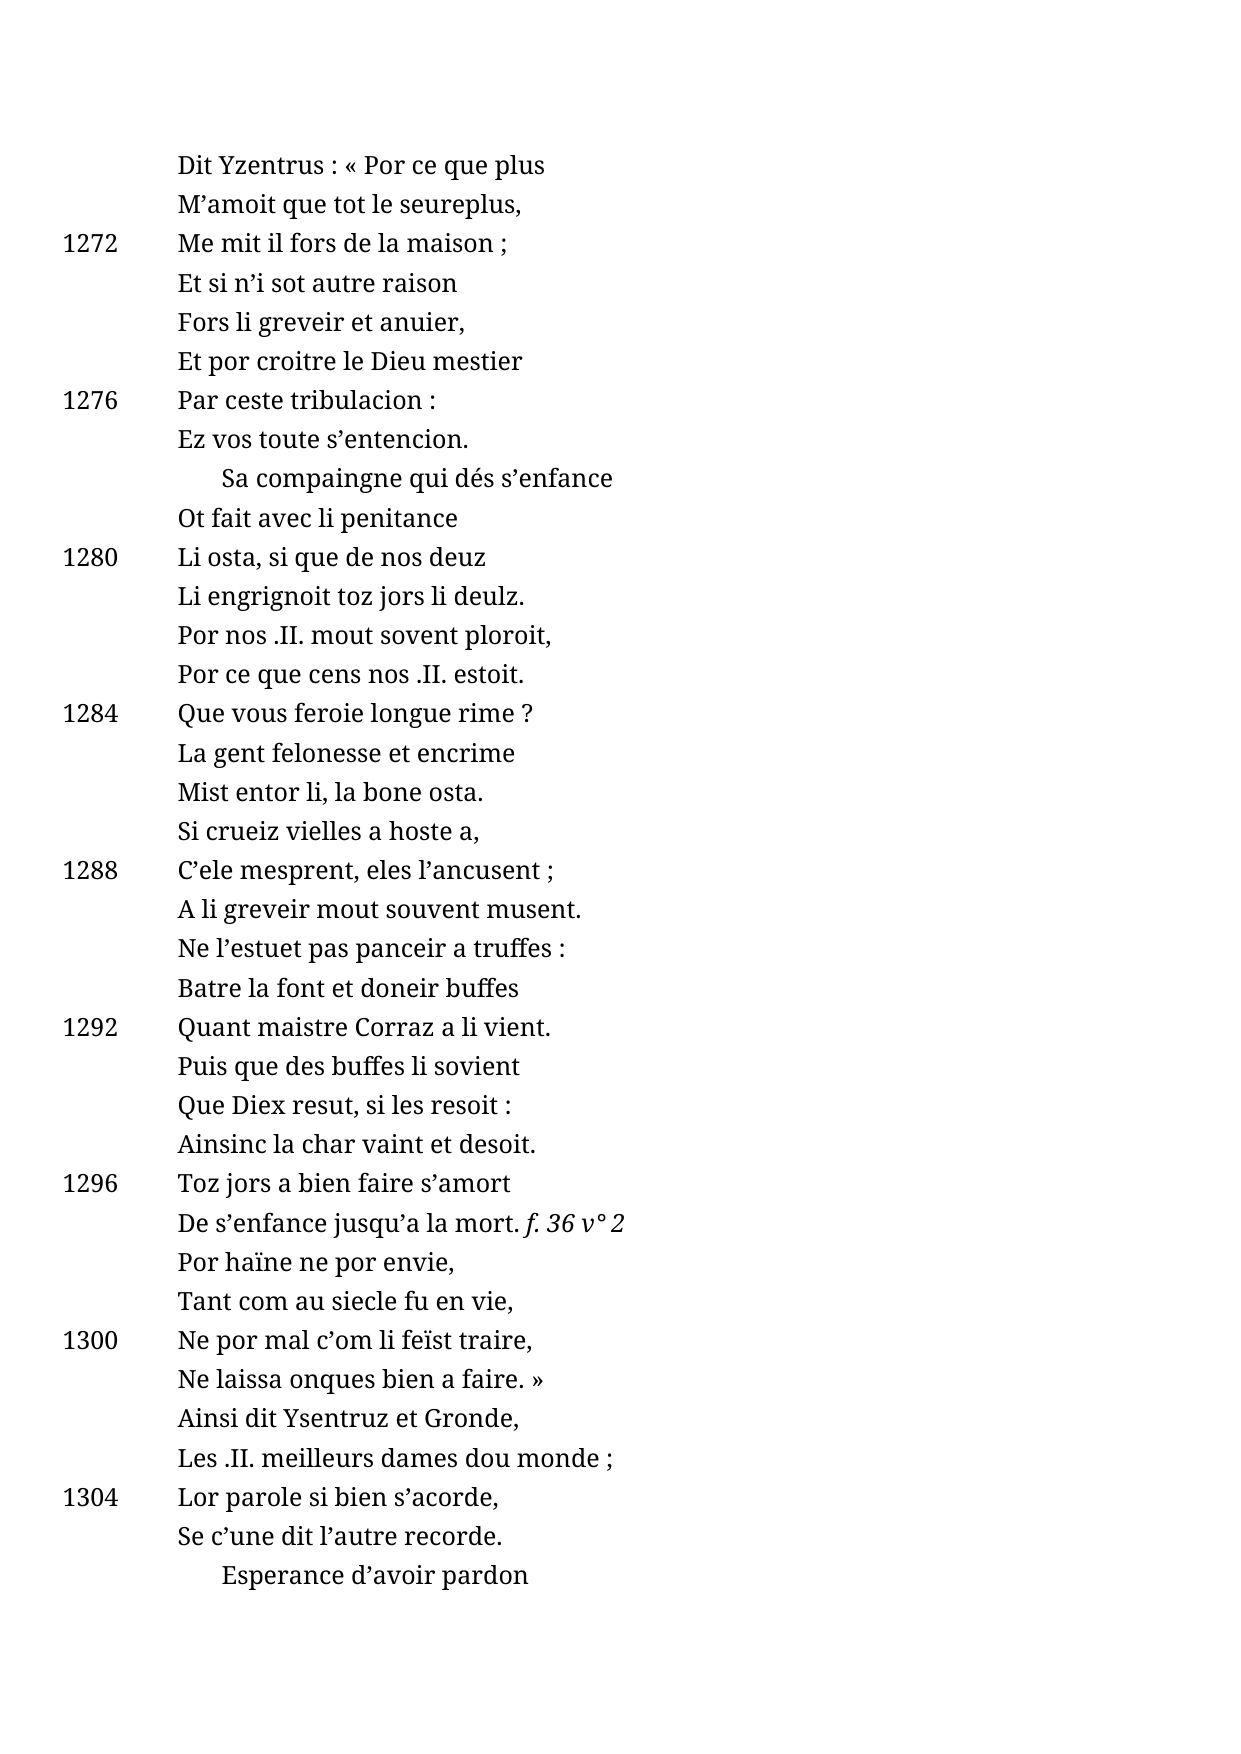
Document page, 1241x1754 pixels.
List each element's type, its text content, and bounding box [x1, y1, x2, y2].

text Ez vos toute s’entencion. [148, 422, 1092, 456]
text Mist entor li, la bone osta. [148, 774, 1092, 808]
text C’ele mesprent, eles l’ancusent ; [148, 853, 1092, 887]
text Les .II. meilleurs dames dou monde ; [148, 1440, 1092, 1474]
text M’amoit que tot le seureplus, [148, 187, 1092, 221]
text Que Diex resut, si les resoit : [148, 1088, 1092, 1122]
text Que vous feroie longue rime ? [148, 696, 1092, 730]
text Et si n’i sot autre raison [148, 265, 1092, 299]
text Si crueiz vielles a hoste a, [148, 813, 1092, 848]
text Et por croitre le Dieu mestier [148, 343, 1092, 378]
text Por nos .II. mout sovent ploroit, [148, 618, 1092, 652]
text Quant maistre Corraz a li vient. [148, 1009, 1092, 1043]
text Ne l’estuet pas panceir a truffes : [148, 931, 1092, 965]
text Batre la font et doneir buffes [148, 970, 1092, 1004]
text Por haïne ne por envie, [148, 1244, 1092, 1278]
text Ainsi dit Ysentruz et Gronde, [148, 1401, 1092, 1435]
text Fors li greveir et anuier, [148, 304, 1092, 338]
text Sa compaingne qui dés s’enfance [148, 461, 1092, 495]
text Ne laissa onques bien a faire. » [148, 1362, 1092, 1396]
text De s’enfance jusqu’a la mort. f. 36 v° 2 [148, 1205, 1092, 1239]
text Ne por mal c’om li feïst traire, [148, 1323, 1092, 1357]
text Lor parole si bien s’acorde, [148, 1479, 1092, 1513]
text Li engrignoit toz jors li deulz. [148, 578, 1092, 613]
text Ot fait avec li penitance [148, 500, 1092, 534]
text Por ce que cens nos .II. estoit. [148, 657, 1092, 691]
text Tant com au siecle fu en vie, [148, 1283, 1092, 1318]
text Ainsinc la char vaint et desoit. [148, 1127, 1092, 1161]
text Li osta, si que de nos deuz [148, 539, 1092, 573]
text Se c’une dit l’autre recorde. [148, 1518, 1092, 1553]
text Toz jors a bien faire s’amort [148, 1166, 1092, 1200]
text Dit Yzentrus : « Por ce que plus [148, 148, 1092, 182]
text Par ceste tribulacion : [148, 383, 1092, 417]
text Me mit il fors de la maison ; [148, 226, 1092, 260]
text Puis que des buffes li sovient [148, 1048, 1092, 1083]
text Esperance d’avoir pardon [148, 1558, 1092, 1592]
text La gent felonesse et encrime [148, 735, 1092, 769]
text A li greveir mout souvent musent. [148, 892, 1092, 926]
